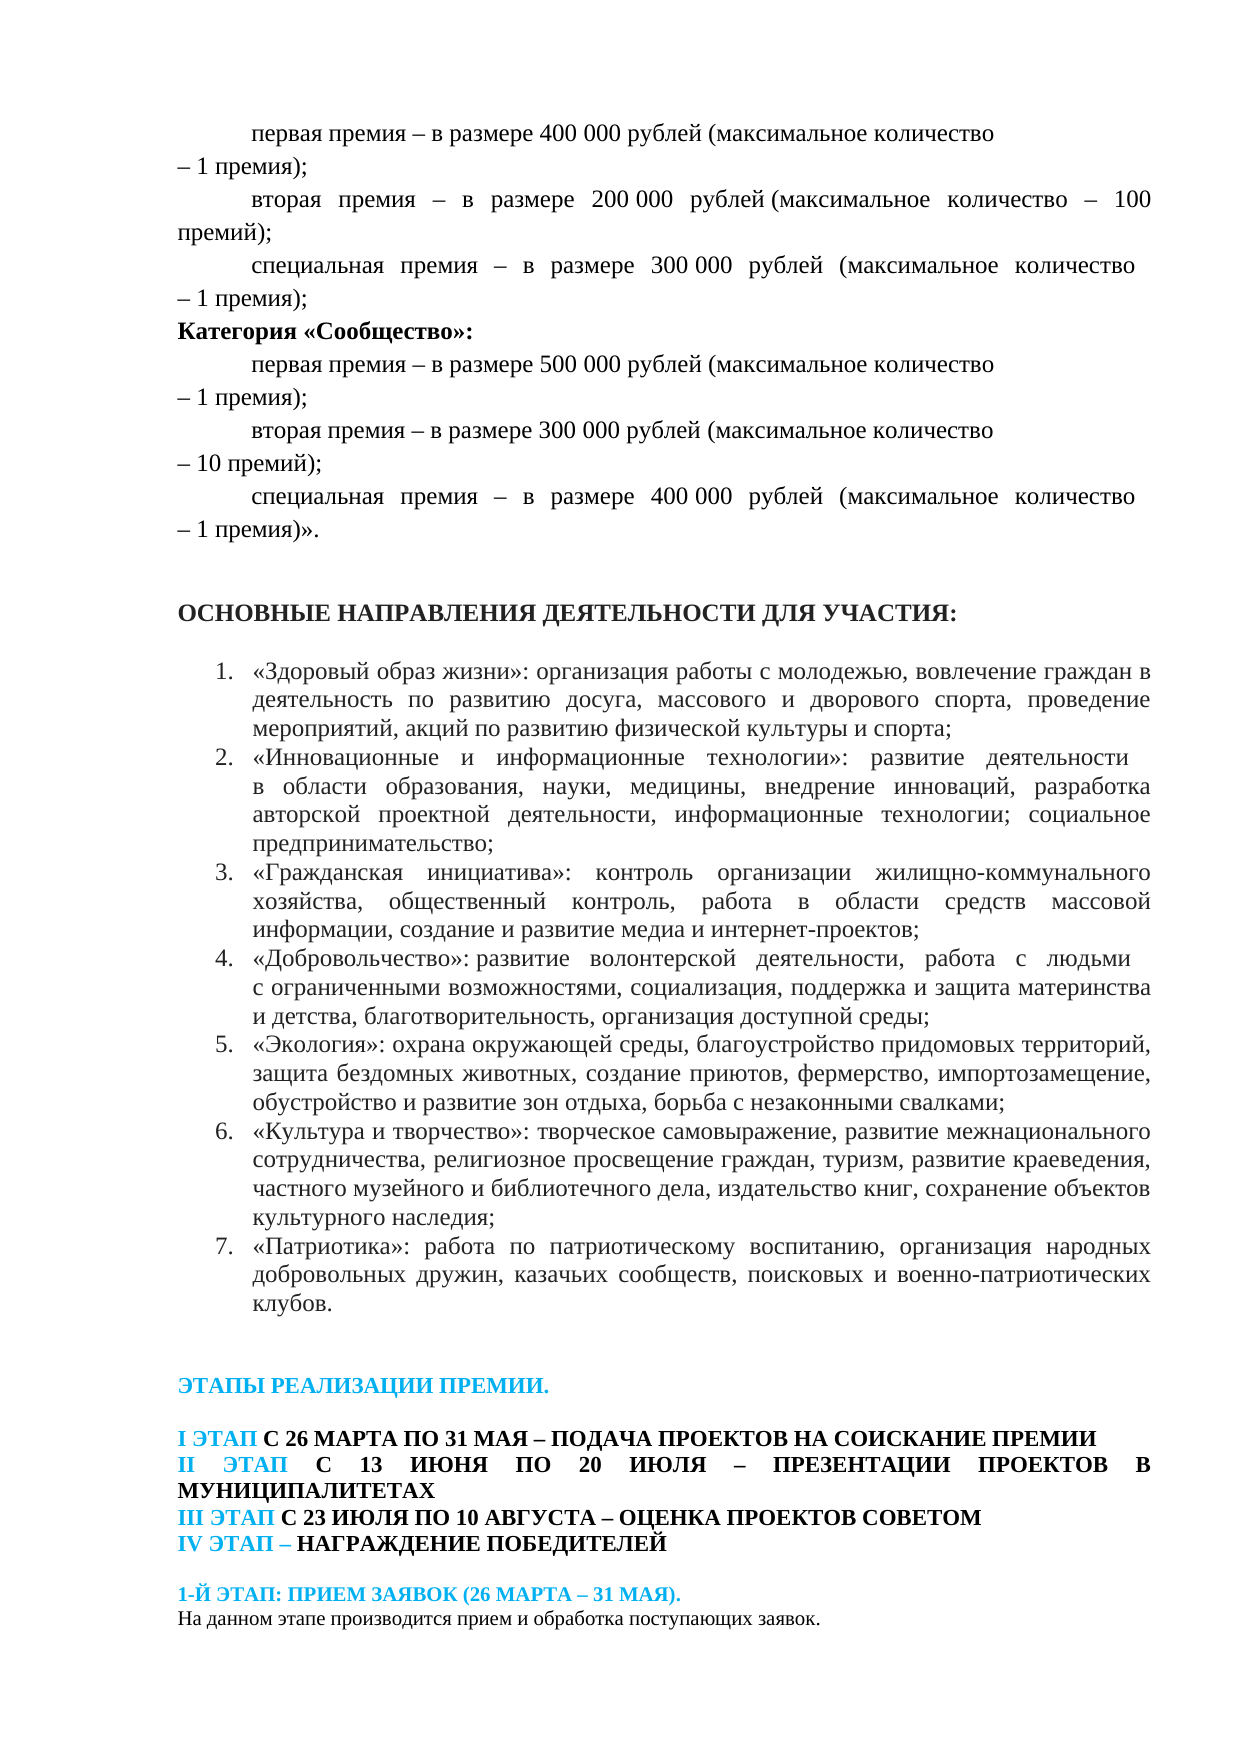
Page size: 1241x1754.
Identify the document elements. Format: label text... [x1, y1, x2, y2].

text II ЭТАП С 13 ИЮНЯ ПО 20 ИЮЛЯ – ПРЕЗЕНТАЦИИ ПРОЕКТОВ В МУНИЦИПАЛИТЕТАХ [177, 1451, 1152, 1504]
list «Инновационные и информационные технологии»: развитие деятельности в области образования, науки, медицины, внедрение инноваций, разработка авторской проектной деятельности, информационные технологии; социальное предпринимательство; [215, 742, 1152, 857]
text На данном этапе производится прием и обработка поступающих заявок. [177, 1606, 1152, 1630]
text 1-Й ЭТАП: ПРИЕМ ЗАЯВОК (26 МАРТА – 31 МАЯ). [177, 1582, 1152, 1606]
text ЭТАПЫ РЕАЛИЗАЦИИ ПРЕМИИ. [177, 1372, 1152, 1398]
list «Патриотика»: работа по патриотическому воспитанию, организация народных добровольных дружин, казачьих сообществ, поисковых и военно-патриотических клубов. [215, 1231, 1152, 1317]
list «Здоровый образ жизни»: организация работы с молодежью, вовлечение граждан в деятельность по развитию досуга, массового и дворового спорта, проведение мероприятий, акций по развитию физической культуры и спорта; [215, 656, 1152, 742]
text – 10 премий); [177, 448, 1152, 477]
text вторая премия – в размере 200 000 рублей (максимальное количество – 100 премий); [177, 184, 1152, 246]
text – 1 премия); [177, 151, 1152, 180]
text IV ЭТАП – НАГРАЖДЕНИЕ ПОБЕДИТЕЛЕЙ [177, 1530, 1152, 1557]
text Категория «Сообщество»: [177, 316, 1152, 345]
text I ЭТАП С 26 МАРТА ПО 31 МАЯ – ПОДАЧА ПРОЕКТОВ НА СОИСКАНИЕ ПРЕМИИ [177, 1425, 1152, 1451]
list «Культура и творчество»: творческое самовыражение, развитие межнационального сотрудничества, религиозное просвещение граждан, туризм, развитие краеведения, частного музейного и библиотечного дела, издательство книг, сохранение объектов культурного наследия; [215, 1116, 1152, 1231]
list «Добровольчество»: развитие волонтерской деятельности, работа с людьми с ограниченными возможностями, социализация, поддержка и защита материнства и детства, благотворительность, организация доступной среды; [215, 943, 1152, 1029]
text ОСНОВНЫЕ НАПРАВЛЕНИЯ ДЕЯТЕЛЬНОСТИ ДЛЯ УЧАСТИЯ: [177, 598, 1152, 627]
list «Гражданская инициатива»: контроль организации жилищно-коммунального хозяйства, общественный контроль, работа в области средств массовой информации, создание и развитие медиа и интернет-проектов; [215, 857, 1152, 943]
text первая премия – в размере 400 000 рублей (максимальное количество [177, 118, 1152, 147]
text специальная премия – в размере 300 000 рублей (максимальное количество – 1 премия); [177, 250, 1152, 312]
text вторая премия – в размере 300 000 рублей (максимальное количество [177, 415, 1152, 444]
list «Экология»: охрана окружающей среды, благоустройство придомовых территорий, защита бездомных животных, создание приютов, фермерство, импортозамещение, обустройство и развитие зон отдыха, борьба с незаконными свалками; [215, 1029, 1152, 1116]
text специальная премия – в размере 400 000 рублей (максимальное количество – 1 премия)». [177, 481, 1152, 543]
text первая премия – в размере 500 000 рублей (максимальное количество [177, 349, 1152, 378]
text – 1 премия); [177, 382, 1152, 411]
text III ЭТАП С 23 ИЮЛЯ ПО 10 АВГУСТА – ОЦЕНКА ПРОЕКТОВ СОВЕТОМ [177, 1504, 1152, 1530]
